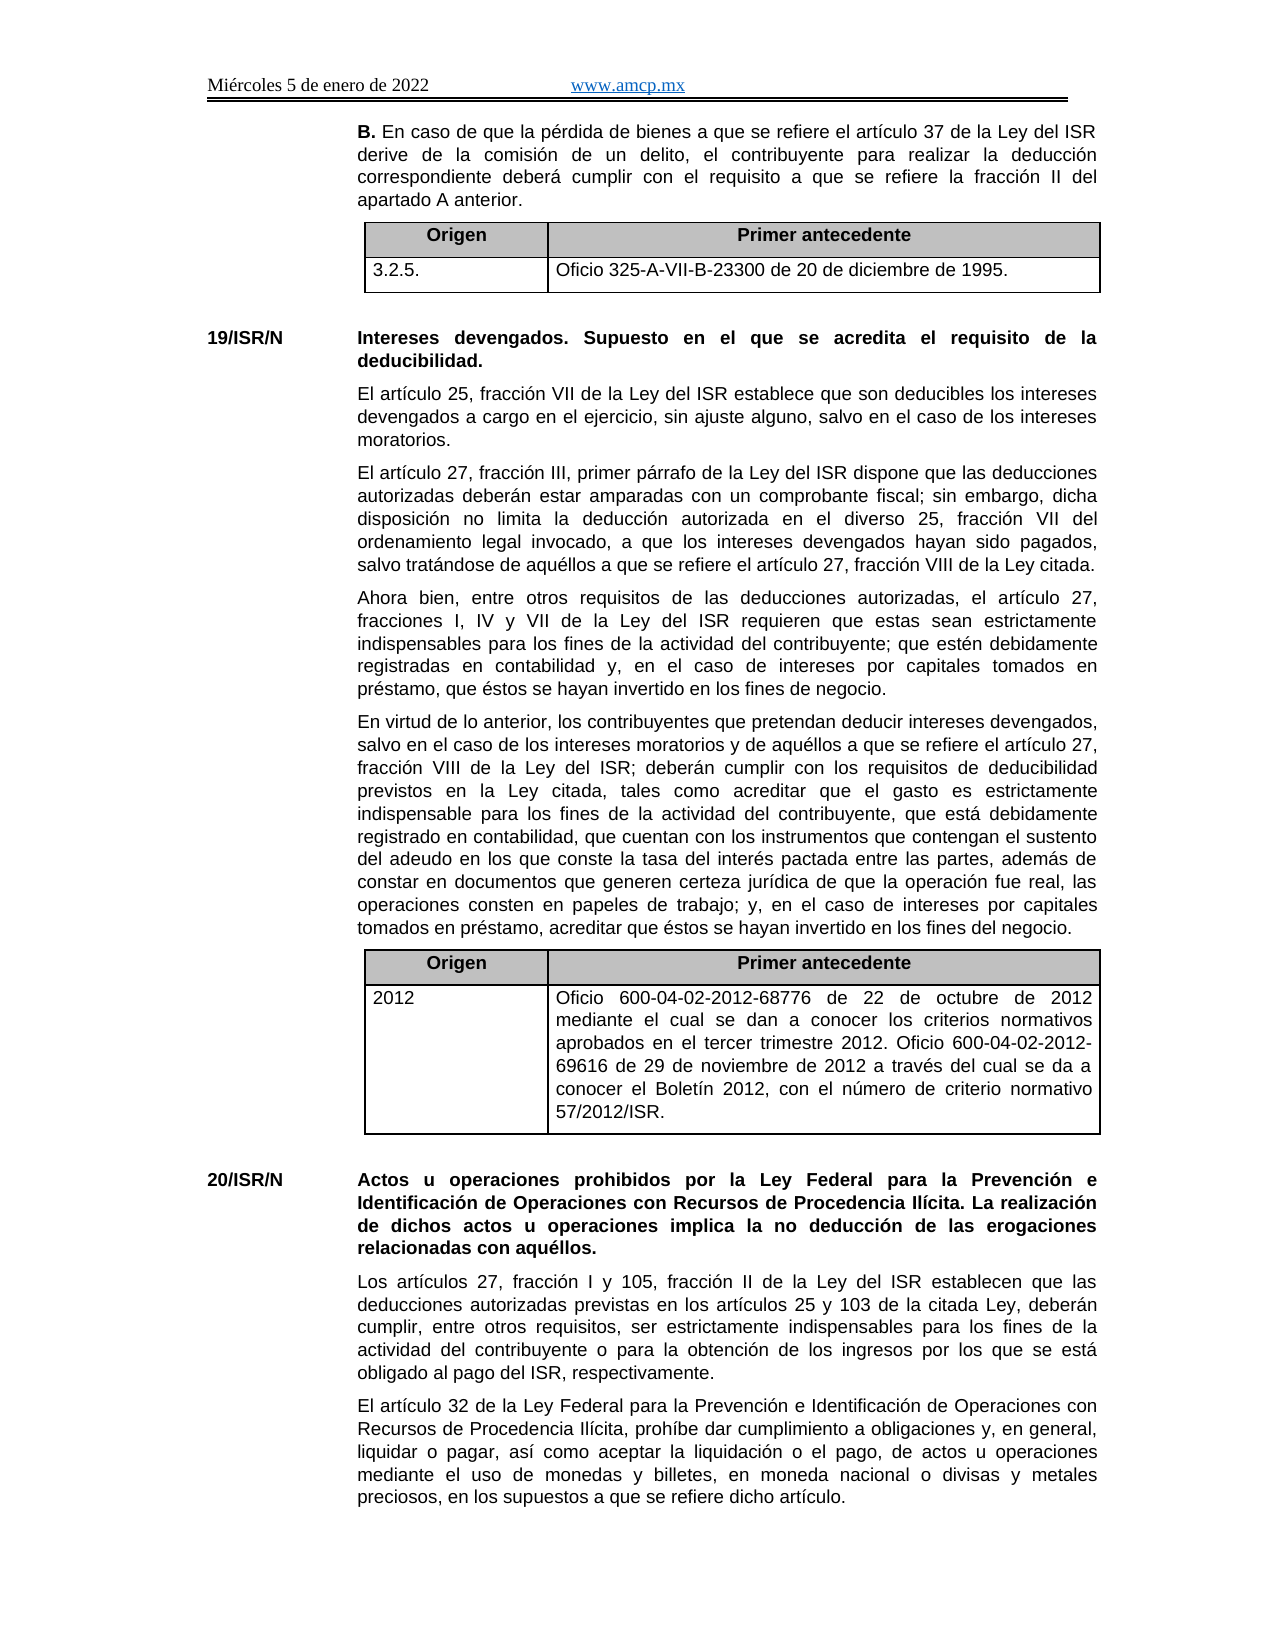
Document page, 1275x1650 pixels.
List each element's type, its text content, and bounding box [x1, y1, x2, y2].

table_header Origen [366, 223, 547, 257]
table_cell 3.2.5. [366, 258, 547, 292]
text 19/ISR/N Intereses devengados. Supuesto en el que se acredita el requisito de la deducibilidad. [207, 326, 1098, 372]
table_header Origen [366, 951, 547, 984]
text 20/ISR/N Actos u operaciones prohibidos por la Ley Federal para la Prevención e Identificación de Operaciones con Recursos de Procedencia Ilícita. La realización de dichos actos u operaciones implica la no deducción de las erogaciones relacionadas con aquéllos. [207, 1168, 1098, 1259]
text El artículo 32 de la Ley Federal para la Prevención e Identificación de Operaciones con Recursos de Procedencia Ilícita, prohíbe dar cumplimiento a obligaciones y, en general, liquidar o pagar, así como aceptar la liquidación o el pago, de actos u operaciones mediante el uso de monedas y billetes, en moneda nacional o divisas y metales preciosos, en los supuestos a que se refiere dicho artículo. [207, 1394, 1098, 1508]
table_cell Oficio 325-A-VII-B-23300 de 20 de diciembre de 1995. [549, 258, 1099, 292]
text B. En caso de que la pérdida de bienes a que se refiere el artículo 37 de la Ley del ISR derive de la comisión de un delito, el contribuyente para realizar la deducción correspondiente deberá cumplir con el requisito a que se refiere la fracción II del apartado A anterior. [207, 120, 1098, 211]
table_cell Oficio 600-04-02-2012-68776 de 22 de octubre de 2012 mediante el cual se dan a conocer los criterios normativos aprobados en el tercer trimestre 2012. Oficio 600-04-02-2012-69616 de 29 de noviembre de 2012 a través del cual se da a conocer el Boletín 2012, con el número de criterio normativo 57/2012/ISR. [549, 986, 1099, 1133]
table_cell 2012 [366, 986, 547, 1133]
text En virtud de lo anterior, los contribuyentes que pretendan deducir intereses devengados, salvo en el caso de los intereses moratorios y de aquéllos a que se refiere el artículo 27, fracción VIII de la Ley del ISR; deberán cumplir con los requisitos de deducibilidad previstos en la Ley citada, tales como acreditar que el gasto es estrictamente indispensable para los fines de la actividad del contribuyente, que está debidamente registrado en contabilidad, que cuentan con los instrumentos que contengan el sustento del adeudo en los que conste la tasa del interés pactada entre las partes, además de constar en documentos que generen certeza jurídica de que la operación fue real, las operaciones consten en papeles de trabajo; y, en el caso de intereses por capitales tomados en préstamo, acreditar que éstos se hayan invertido en los fines del negocio. [207, 711, 1098, 939]
table_header Primer antecedente [549, 951, 1099, 984]
table_header Primer antecedente [549, 223, 1099, 257]
text El artículo 25, fracción VII de la Ley del ISR establece que son deducibles los intereses devengados a cargo en el ejercicio, sin ajuste alguno, salvo en el caso de los intereses moratorios. [207, 383, 1098, 451]
text Ahora bien, entre otros requisitos de las deducciones autorizadas, el artículo 27, fracciones I, IV y VII de la Ley del ISR requieren que estas sean estrictamente indispensables para los fines de la actividad del contribuyente; que estén debidamente registradas en contabilidad y, en el caso de intereses por capitales tomados en préstamo, que éstos se hayan invertido en los fines de negocio. [207, 586, 1098, 700]
text El artículo 27, fracción III, primer párrafo de la Ley del ISR dispone que las deducciones autorizadas deberán estar amparadas con un comprobante fiscal; sin embargo, dicha disposición no limita la deducción autorizada en el diverso 25, fracción VII del ordenamiento legal invocado, a que los intereses devengados hayan sido pagados, salvo tratándose de aquéllos a que se refiere el artículo 27, fracción VIII de la Ley citada. [207, 462, 1098, 576]
text Los artículos 27, fracción I y 105, fracción II de la Ley del ISR establecen que las deducciones autorizadas previstas en los artículos 25 y 103 de la citada Ley, deberán cumplir, entre otros requisitos, ser estrictamente indispensables para los fines de la actividad del contribuyente o para la obtención de los ingresos por los que se está obligado al pago del ISR, respectivamente. [207, 1270, 1098, 1384]
